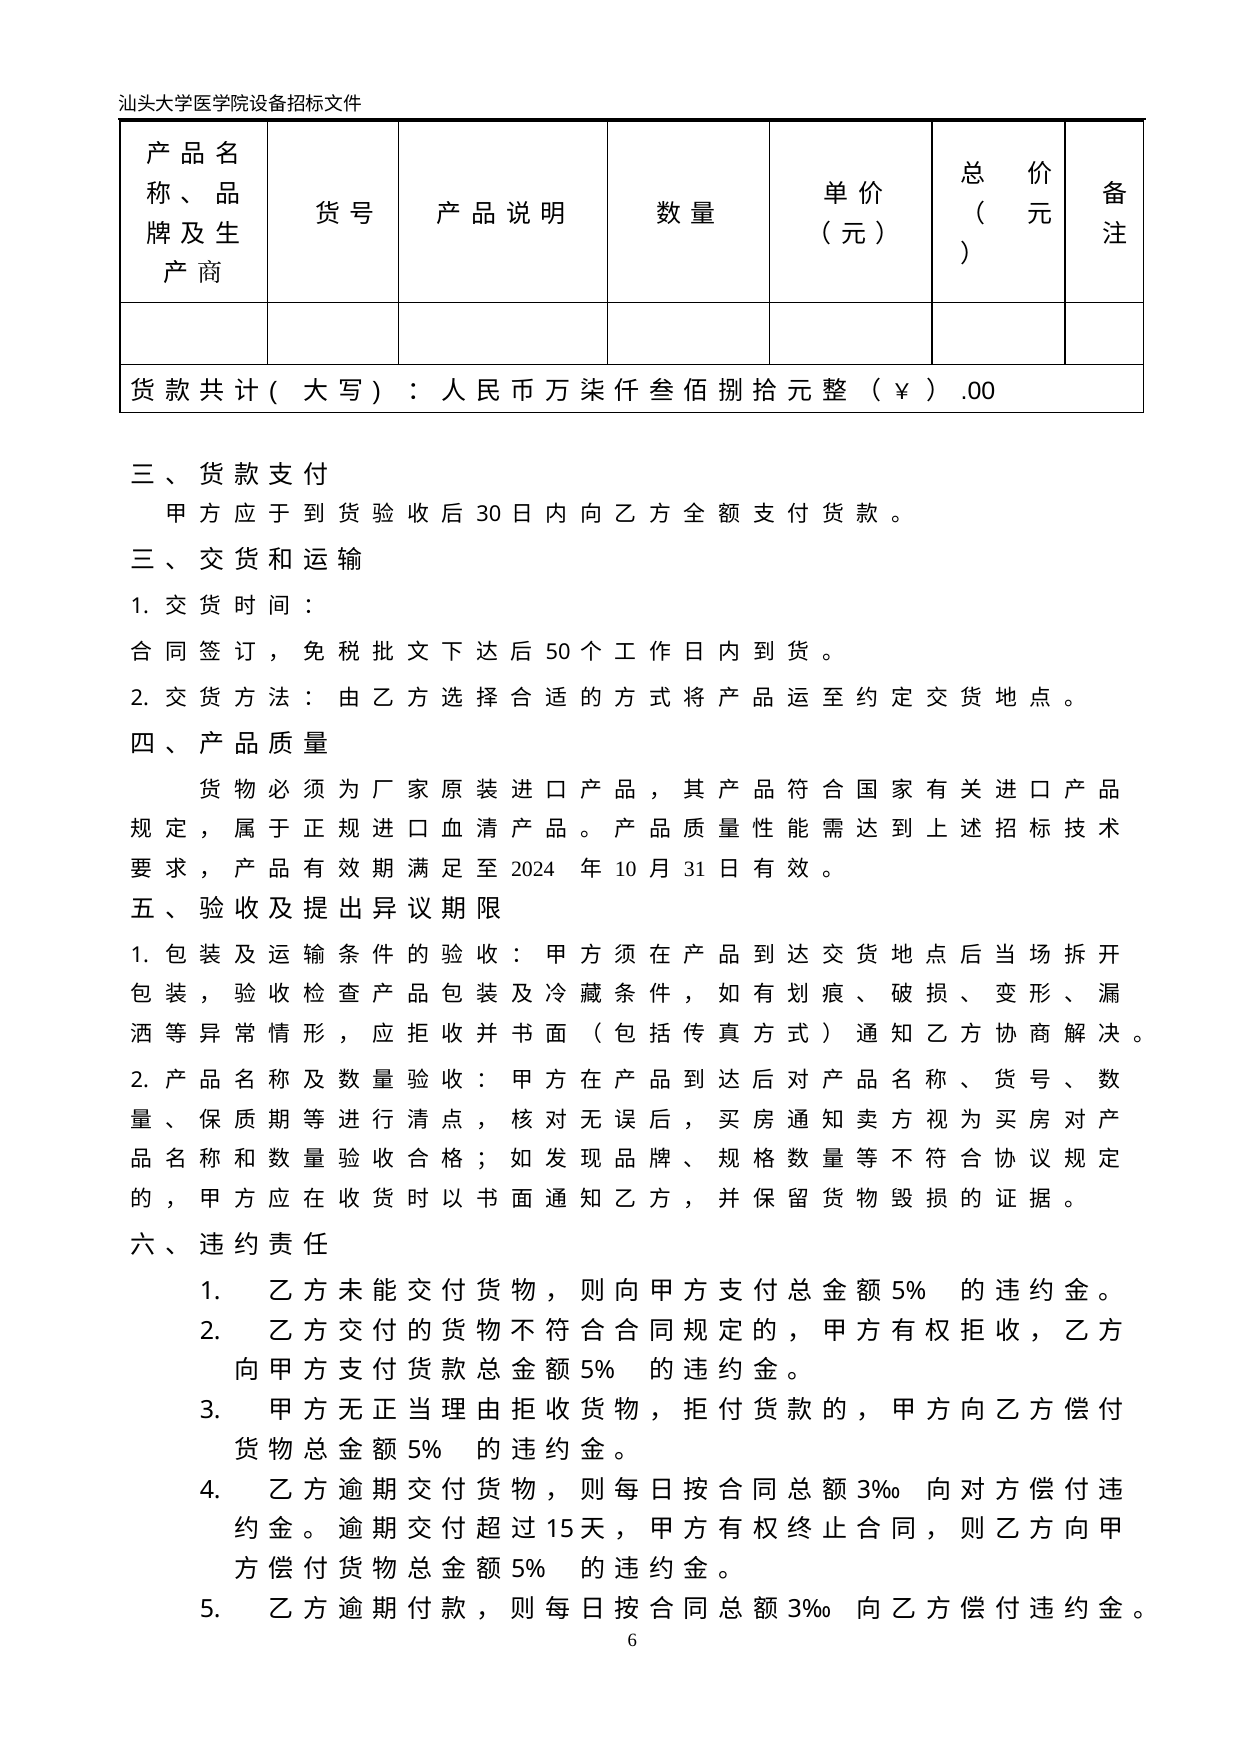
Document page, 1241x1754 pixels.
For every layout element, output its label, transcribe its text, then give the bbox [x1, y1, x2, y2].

table_header 产品名称、品牌及生产商 [121, 122, 267, 301]
table_cell [399, 303, 607, 363]
list 乙方交付的货物不符合合同规定的，甲方有权拒收，乙方向甲方支付货款总金额5%的违约金。 [182, 1309, 1133, 1388]
table_cell [933, 303, 1064, 363]
table_header 数量 [608, 122, 769, 301]
table_header 备注 [1066, 122, 1143, 301]
list 甲方无正当理由拒收货物，拒付货款的，甲方向乙方偿付货物总金额5%的违约金。 [182, 1388, 1133, 1467]
text 1.交货时间： [130, 584, 1133, 624]
list 乙方未能交付货物，则向甲方支付总金额5%的违约金。 [182, 1269, 1133, 1309]
table_header 货号 [268, 122, 398, 301]
text 合同签订，免税批文下达后50个工作日内到货。 [130, 630, 1133, 669]
table_cell [608, 303, 769, 363]
list 乙方逾期交付货物，则每日按合同总额3‰向对方偿付违约金。逾期交付超过15天，甲方有权终止合同，则乙方向甲方偿付货物总金额5%的违约金。 [182, 1467, 1133, 1586]
text 三、货款支付 [130, 452, 1133, 492]
table_cell [121, 303, 267, 363]
text 货物必须为厂家原装进口产品，其产品符合国家有关进口产品规定，属于正规进口血清产品。产品质量性能需达到上述招标技术要求，产品有效期满足至2024年10月31日有效。 [130, 768, 1133, 887]
text 1.包装及运输条件的验收：甲方须在产品到达交货地点后当场拆开包装，验收检查产品包装及冷藏条件，如有划痕、破损、变形、漏洒等异常情形，应拒收并书面（包括传真方式）通知乙方协商解决。 [130, 933, 1133, 1052]
text 四、产品质量 [130, 722, 1133, 761]
text 2.产品名称及数量验收：甲方在产品到达后对产品名称、货号、数量、保质期等进行清点，核对无误后，买房通知卖方视为买房对产品名称和数量验收合格；如发现品牌、规格数量等不符合协议规定的，甲方应在收货时以书面通知乙方，并保留货物毁损的证据。 [130, 1058, 1133, 1217]
table_cell [1066, 303, 1143, 363]
table_header 产品说明 [399, 122, 607, 301]
table_cell [770, 303, 931, 363]
text 五、验收及提出异议期限 [130, 887, 1133, 926]
text 三、交货和运输 [130, 538, 1133, 578]
table_header 单价（元） [770, 122, 931, 301]
text 六、违约责任 [130, 1223, 1133, 1263]
table_header 总价（元） [933, 122, 1064, 301]
text 2.交货方法：由乙方选择合适的方式将产品运至约定交货地点。 [130, 676, 1133, 716]
text 甲方应于到货验收后30日内向乙方全额支付货款。 [130, 492, 1133, 532]
list 乙方逾期付款，则每日按合同总额3‰向乙方偿付违约金。 [182, 1586, 1133, 1626]
table_cell 货款共计(大写)：人民币万柒仟叁佰捌拾元整（￥）.00 [121, 365, 1143, 412]
table_cell [268, 303, 398, 363]
